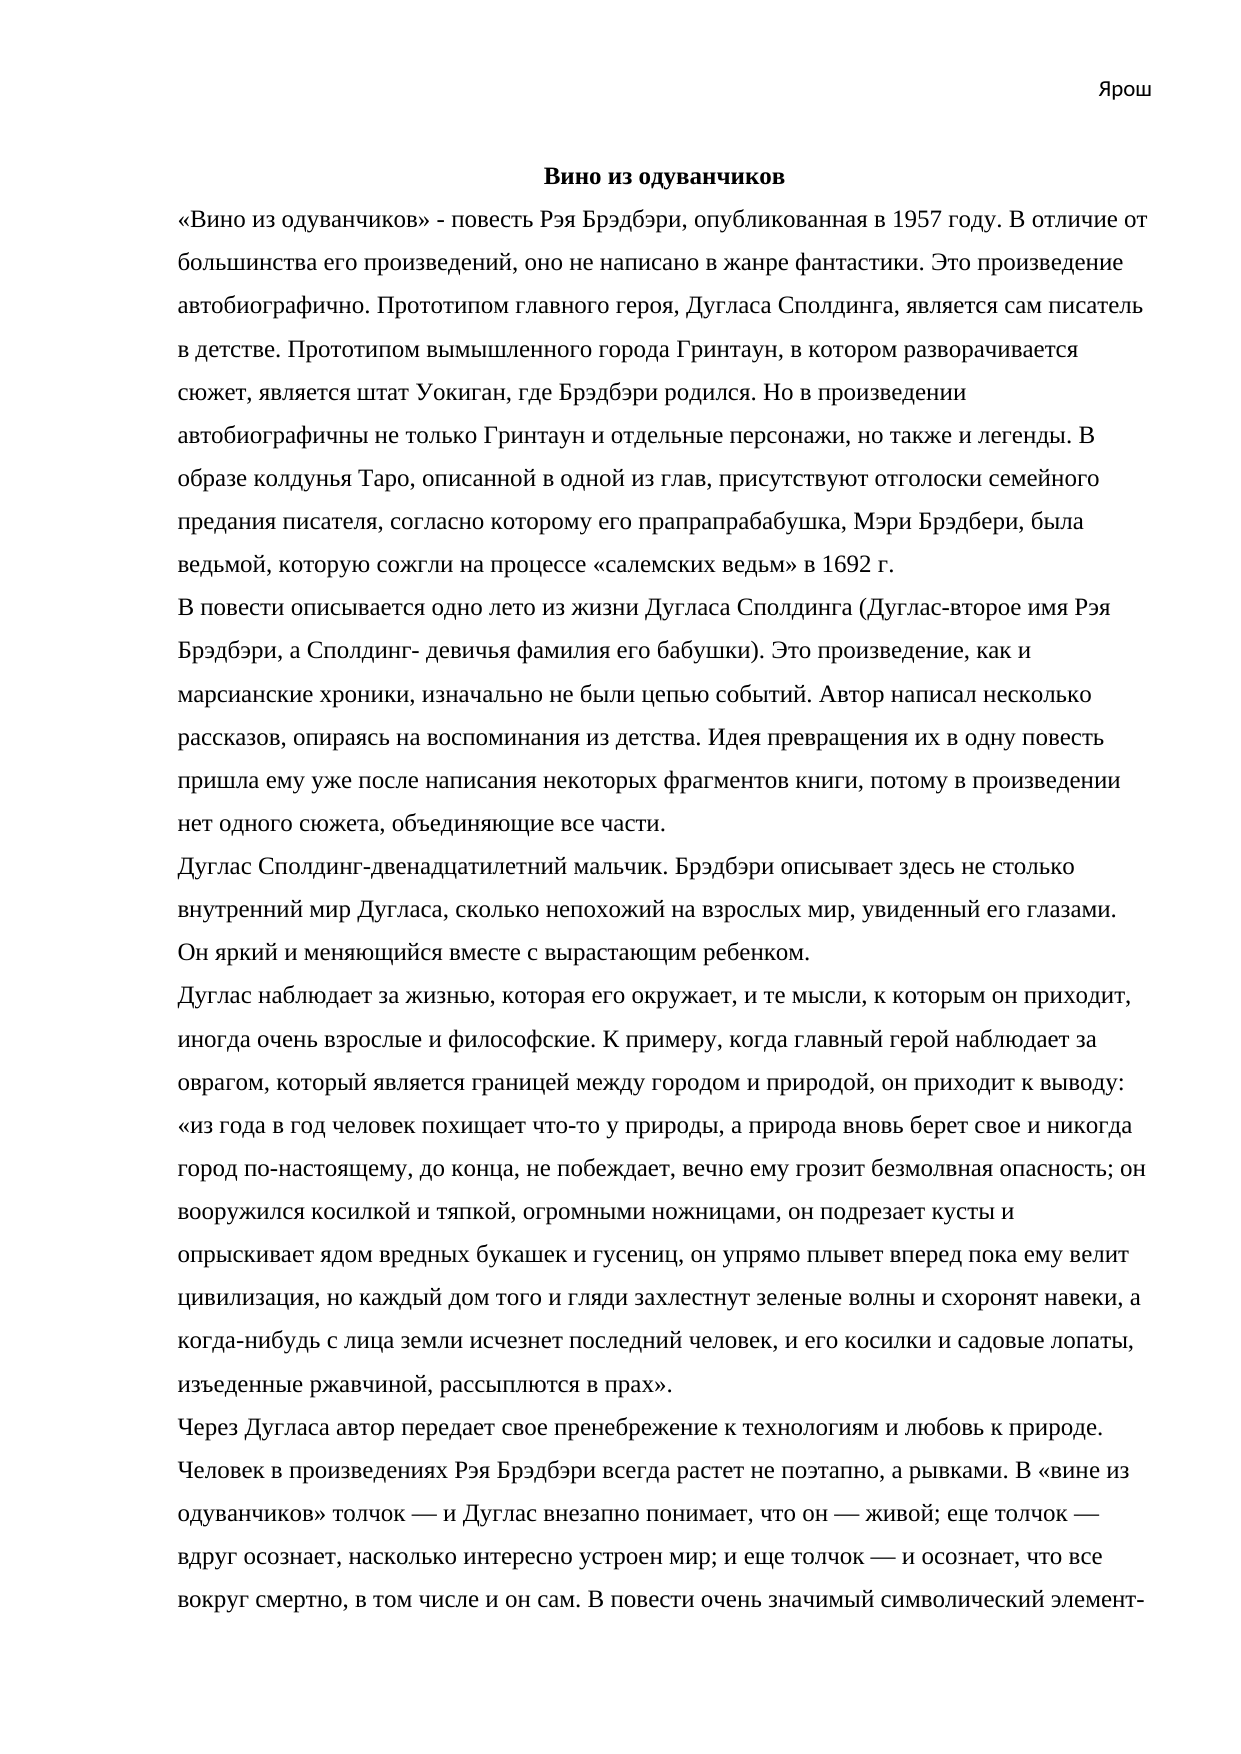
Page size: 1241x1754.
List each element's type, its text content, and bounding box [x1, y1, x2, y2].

text В повести описывается одно лето из жизни Дугласа Сполдинга (Дуглас-второе имя Рэя Брэдбэри, а Сполдинг- девичья фамилия его бабушки). Это произведение, как и марсианские хроники, изначально не были цепью событий. Автор написал несколько рассказов, опираясь на воспоминания из детства. Идея превращения их в одну повесть пришла ему уже после написания некоторых фрагментов книги, потому в произведении нет одного сюжета, объединяющие все части. [177, 592, 1152, 837]
text «Вино из одуванчиков» - повесть Рэя Брэдбэри, опубликованная в 1957 году. В отличие от большинства его произведений, оно не написано в жанре фантастики. Это произведение автобиографично. Прототипом главного героя, Дугласа Сполдинга, является сам писатель в детстве. Прототипом вымышленного города Гринтаун, в котором разворачивается сюжет, является штат Уокиган, где Брэдбэри родился. Но в произведении автобиографичны не только Гринтаун и отдельные персонажи, но также и легенды. В образе колдунья Таро, описанной в одной из глав, присутствуют отголоски семейного предания писателя, согласно которому его прапрапрабабушка, Мэри Брэдбери, была ведьмой, которую сожгли на процессе «салемских ведьм» в 1692 г. [177, 204, 1152, 578]
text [177, 1455, 1152, 1613]
text Дуглас Сполдинг-двенадцатилетний мальчик. Брэдбэри описывает здесь не столько внутренний мир Дугласа, сколько непохожий на взрослых мир, увиденный его глазами. Он яркий и меняющийся вместе с вырастающим ребенком. [177, 851, 1152, 966]
text Через Дугласа автор передает свое пренебрежение к технологиям и любовь к природе. [177, 1412, 1152, 1441]
text Вино из одуванчиков [177, 161, 1152, 190]
text Дуглас наблюдает за жизнью, которая его окружает, и те мысли, к которым он приходит, иногда очень взрослые и философские. К примеру, когда главный герой наблюдает за оврагом, который является границей между городом и природой, он приходит к выводу: «из года в год человек похищает что-то у природы, а природа вновь берет свое и никогда город по-настоящему, до конца, не побеждает, вечно ему грозит безмолвная опасность; он вооружился косилкой и тяпкой, огромными ножницами, он подрезает кусты и опрыскивает ядом вредных букашек и гусениц, он упрямо плывет вперед пока ему велит цивилизация, но каждый дом того и гляди захлестнут зеленые волны и схоронят навеки, а когда-нибудь с лица земли исчезнет последний человек, и его косилки и садовые лопаты, изъеденные ржавчиной, рассыплются в прах». [177, 981, 1152, 1397]
